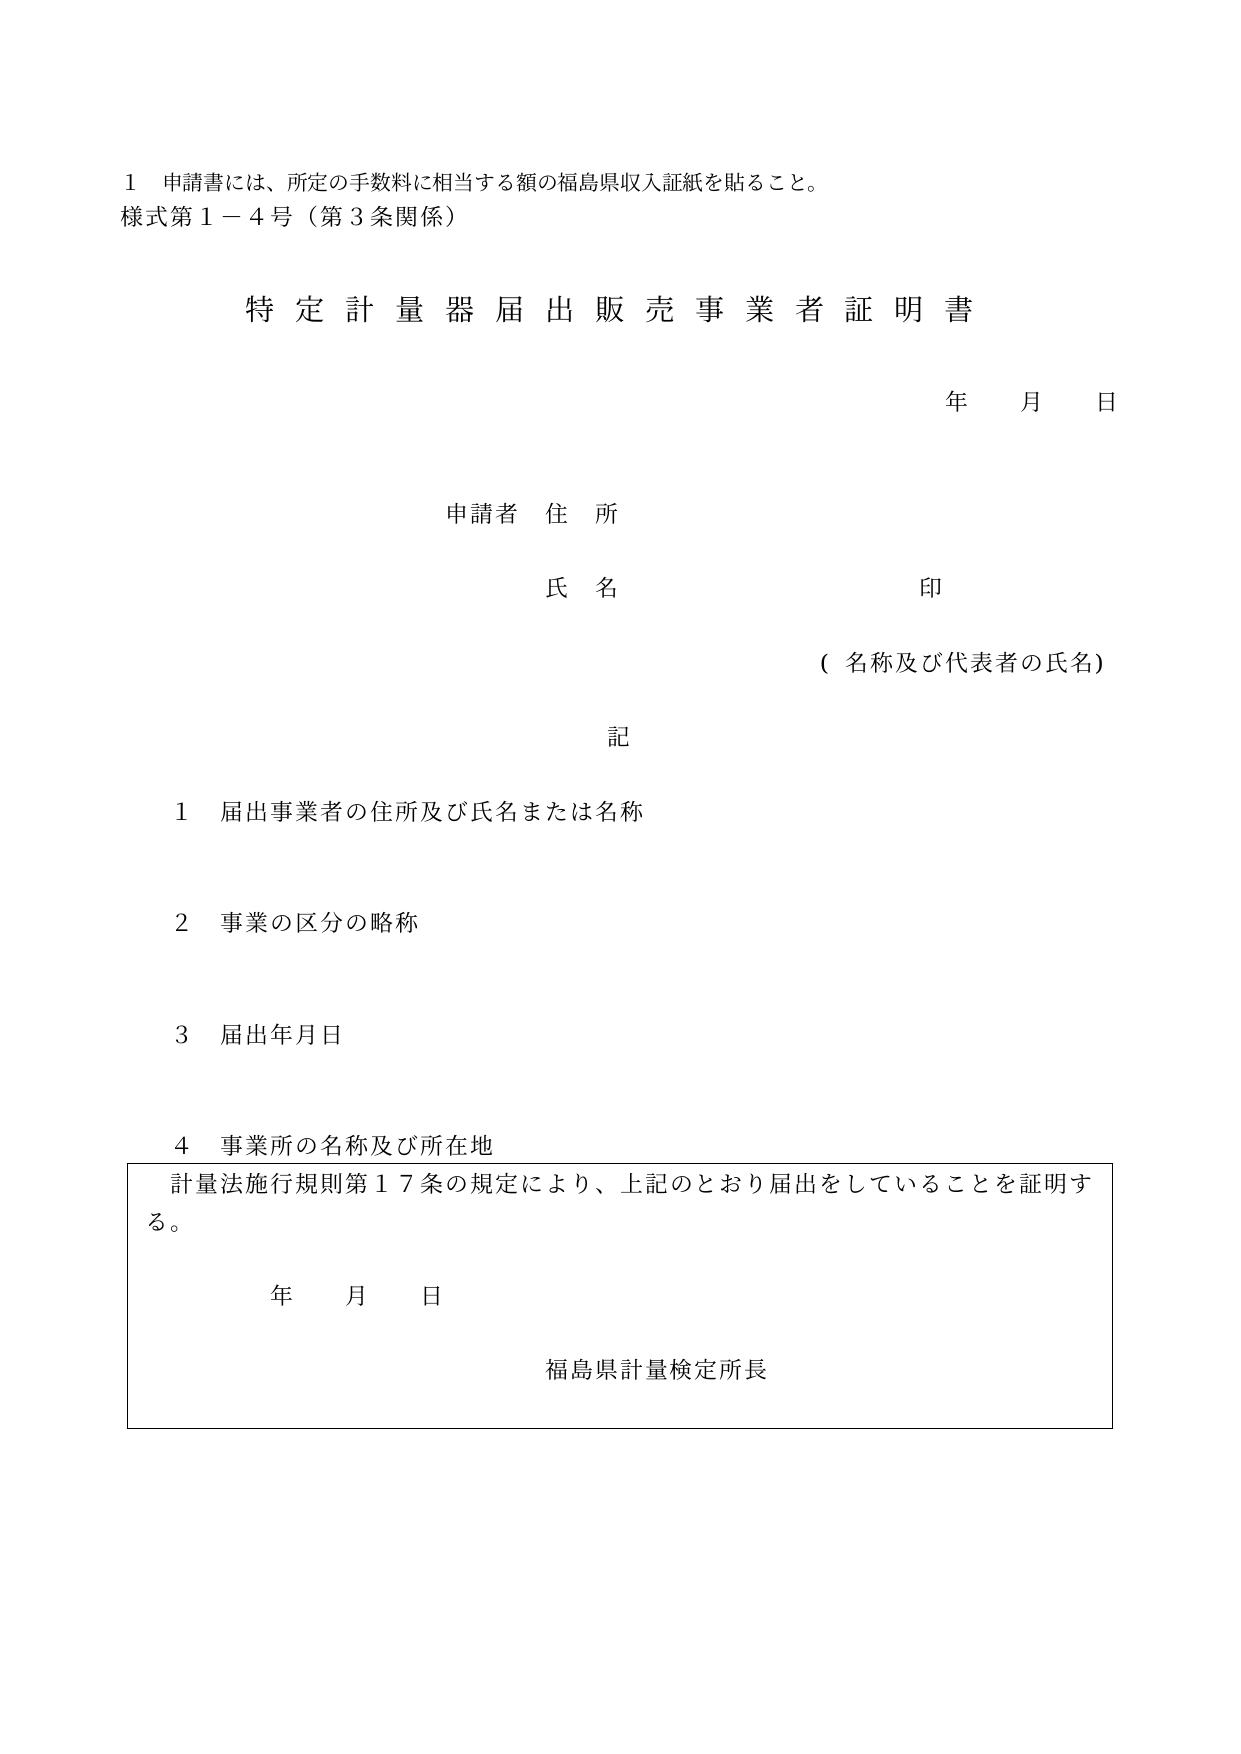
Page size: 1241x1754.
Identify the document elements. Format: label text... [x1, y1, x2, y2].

text 特定計量器届出販売事業者証明書 [120, 271, 1120, 345]
text ４ 事業所の名称及び所在地 [120, 1126, 1120, 1163]
text ２ 事業の区分の略称 [120, 903, 1120, 940]
text ３ 届出年月日 [120, 1014, 1120, 1052]
text １ 申請書には、所定の手数料に相当する額の福島県収入証紙を貼ること。 [120, 167, 1120, 196]
text 様式第１－４号（第３条関係） [120, 196, 1120, 234]
table_header 計量法施行規則第１７条の規定により、上記のとおり届出をしていることを証明する。 年 月 日 福島県計量検定所長 [128, 1164, 1112, 1428]
text 年 月 日 [120, 382, 1120, 419]
text 申請者 住 所 [120, 494, 1120, 531]
text 氏 名 印 [120, 568, 1120, 606]
text 記 [120, 717, 1120, 754]
text １ 届出事業者の住所及び氏名または名称 [120, 791, 1120, 829]
text (名称及び代表者の氏名) [120, 643, 1120, 680]
